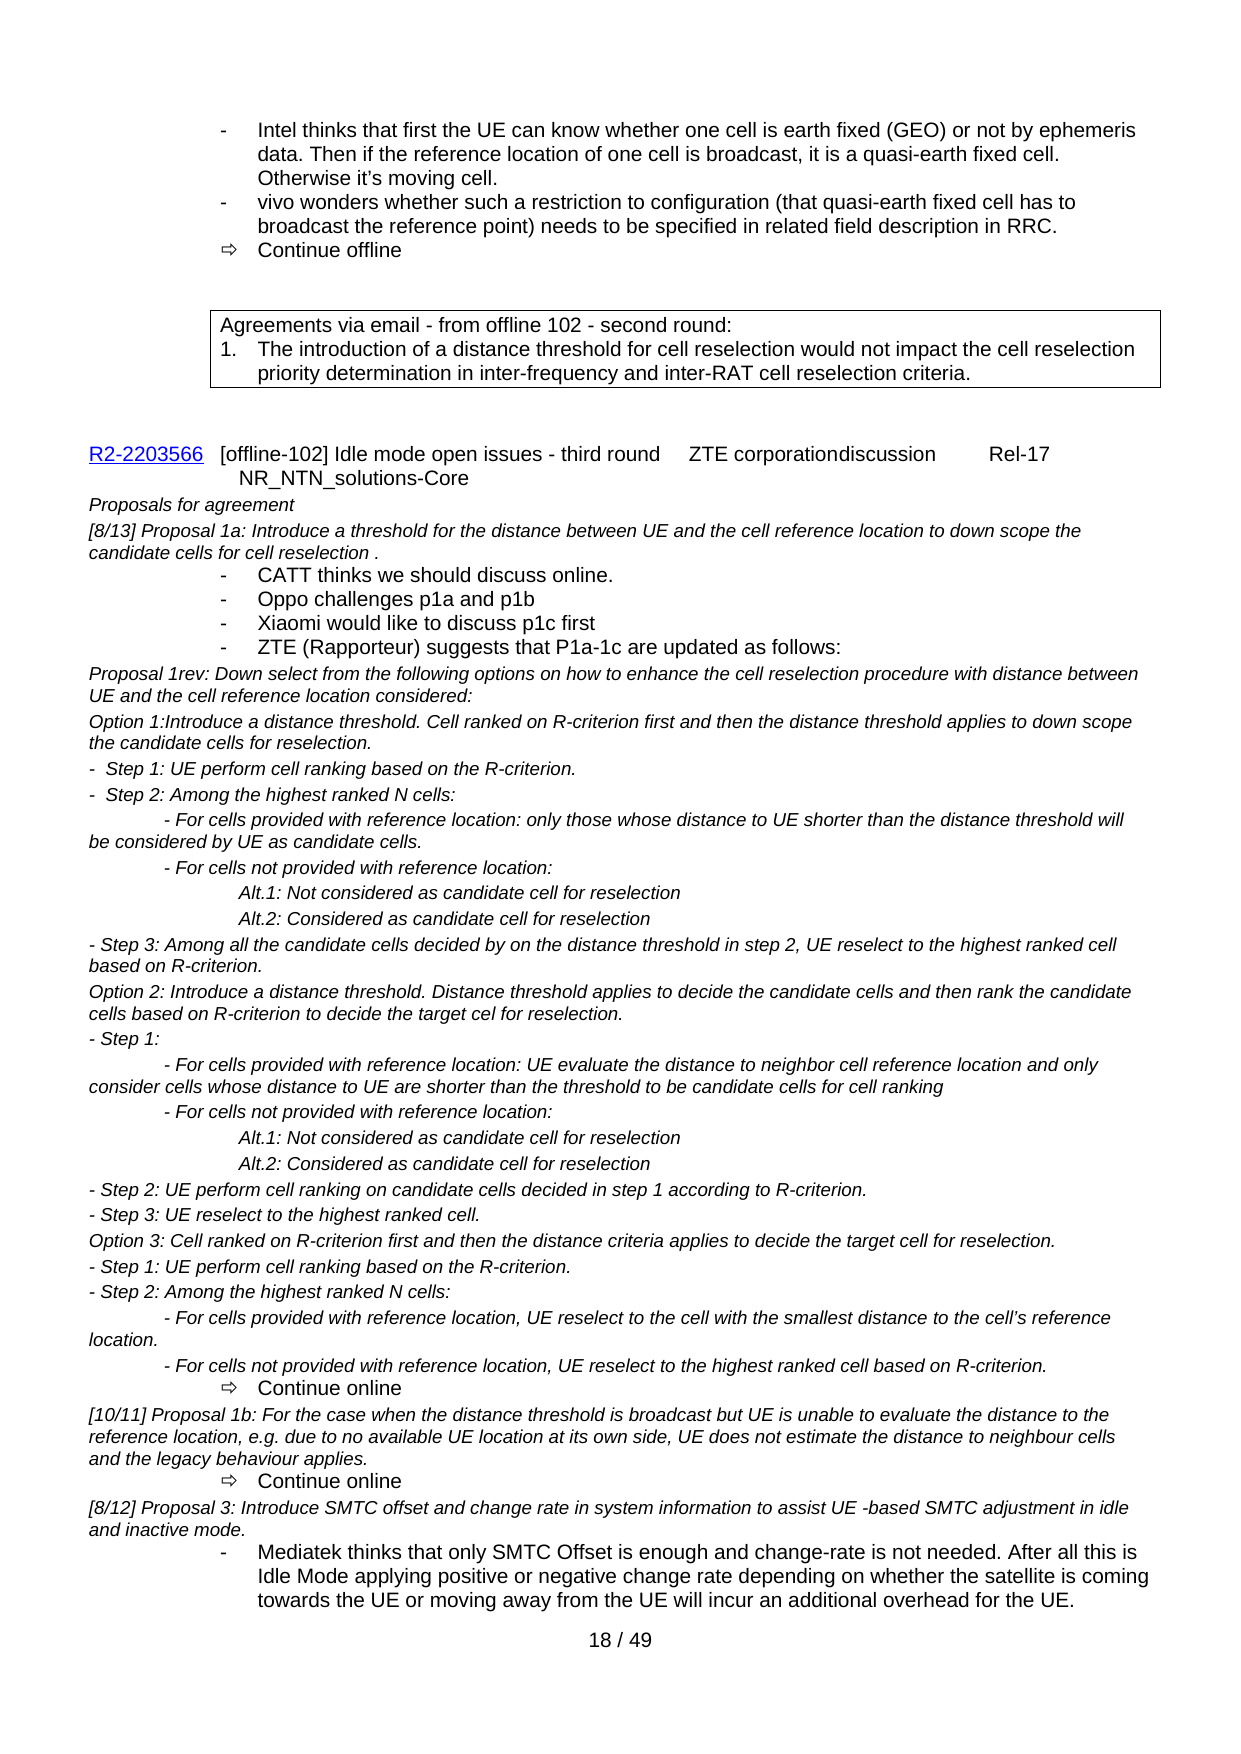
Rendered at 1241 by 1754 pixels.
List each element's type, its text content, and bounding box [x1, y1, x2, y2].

title R2-2203566 [offline-102] Idle mode open issues - third round ZTE corporation discussion Rel-17 NR_NTN_solutions-Core [89, 442, 1152, 490]
list Continue offline [220, 238, 1152, 262]
list The introduction of a distance threshold for cell reselection would not impact the cell reselection priority determination in inter-frequency and inter-RAT cell reselection criteria. [211, 334, 1160, 387]
text - Step 3: Among all the candidate cells decided by on the distance threshold in step 2, UE reselect to the highest ranked cell based on R-criterion. [89, 934, 1152, 977]
text Alt.1: Not considered as candidate cell for reselection [164, 882, 1152, 904]
list Intel thinks that first the UE can know whether one cell is earth fixed (GEO) or not by ephemeris data. Then if the reference location of one cell is broadcast, it is a quasi-earth fixed cell. Otherwise it’s moving cell. [220, 118, 1152, 190]
list ZTE (Rapporteur) suggests that P1a-1c are updated as follows: [220, 635, 1152, 659]
list CATT thinks we should discuss online. [220, 563, 1152, 587]
text [8/13] Proposal 1a: Introduce a threshold for the distance between UE and the cell reference location to down scope the candidate cells for cell reselection . [89, 520, 1152, 563]
text - For cells not provided with reference location: [89, 856, 1152, 878]
text - Step 2: Among the highest ranked N cells: [89, 1281, 1152, 1303]
text - For cells not provided with reference location, UE reselect to the highest ranked cell based on R-criterion. [89, 1354, 1152, 1376]
text Agreements via email - from offline 102 - second round: [211, 311, 1160, 334]
text - Step 2: Among the highest ranked N cells: [89, 783, 1152, 805]
list Mediatek thinks that only SMTC Offset is enough and change-rate is not needed. After all this is Idle Mode applying positive or negative change rate depending on whether the satellite is coming towards the UE or moving away from the UE will incur an additional overhead for the UE. [220, 1540, 1152, 1612]
text [10/11] Proposal 1b: For the case when the distance threshold is broadcast but UE is unable to evaluate the distance to the reference location, e.g. due to no available UE location at its own side, UE does not estimate the distance to neighbour cells and the legacy behaviour applies. [89, 1404, 1152, 1469]
list Continue online [220, 1376, 1152, 1400]
text - Step 3: UE reselect to the highest ranked cell. [89, 1204, 1152, 1226]
text Alt.1: Not considered as candidate cell for reselection [164, 1127, 1152, 1148]
text - For cells not provided with reference location: [89, 1101, 1152, 1123]
list Xiaomi would like to discuss p1c first [220, 611, 1152, 635]
text Option 2: Introduce a distance threshold. Distance threshold applies to decide the candidate cells and then rank the candidate cells based on R-criterion to decide the target cel for reselection. [89, 981, 1152, 1024]
text - Step 1: UE perform cell ranking based on the R-criterion. [89, 1256, 1152, 1277]
text - For cells provided with reference location: UE evaluate the distance to neighbor cell reference location and only consider cells whose distance to UE are shorter than the threshold to be candidate cells for cell ranking [89, 1054, 1152, 1097]
text Proposal 1rev: Down select from the following options on how to enhance the cell reselection procedure with distance between UE and the cell reference location considered: [89, 663, 1152, 706]
text Proposals for agreement [89, 494, 1152, 516]
text - Step 1: UE perform cell ranking based on the R-criterion. [89, 758, 1152, 779]
list Continue online [220, 1469, 1152, 1493]
text Option 1:Introduce a distance threshold. Cell ranked on R-criterion first and then the distance threshold applies to down scope the candidate cells for reselection. [89, 710, 1152, 753]
text - For cells provided with reference location: only those whose distance to UE shorter than the distance threshold will be considered by UE as candidate cells. [89, 809, 1152, 852]
text - Step 1: [89, 1028, 1152, 1050]
text - Step 2: UE perform cell ranking on candidate cells decided in step 1 according to R-criterion. [89, 1178, 1152, 1200]
text Alt.2: Considered as candidate cell for reselection [164, 908, 1152, 929]
list Oppo challenges p1a and p1b [220, 587, 1152, 611]
text Option 3: Cell ranked on R-criterion first and then the distance criteria applies to decide the target cell for reselection. [89, 1230, 1152, 1251]
text [8/12] Proposal 3: Introduce SMTC offset and change rate in system information to assist UE -based SMTC adjustment in idle and inactive mode. [89, 1497, 1152, 1540]
text - For cells provided with reference location, UE reselect to the cell with the smallest distance to the cell’s reference location. [89, 1307, 1152, 1350]
list vivo wonders whether such a restriction to configuration (that quasi-earth fixed cell has to broadcast the reference point) needs to be specified in related field description in RRC. [220, 190, 1152, 238]
text Alt.2: Considered as candidate cell for reselection [164, 1153, 1152, 1174]
